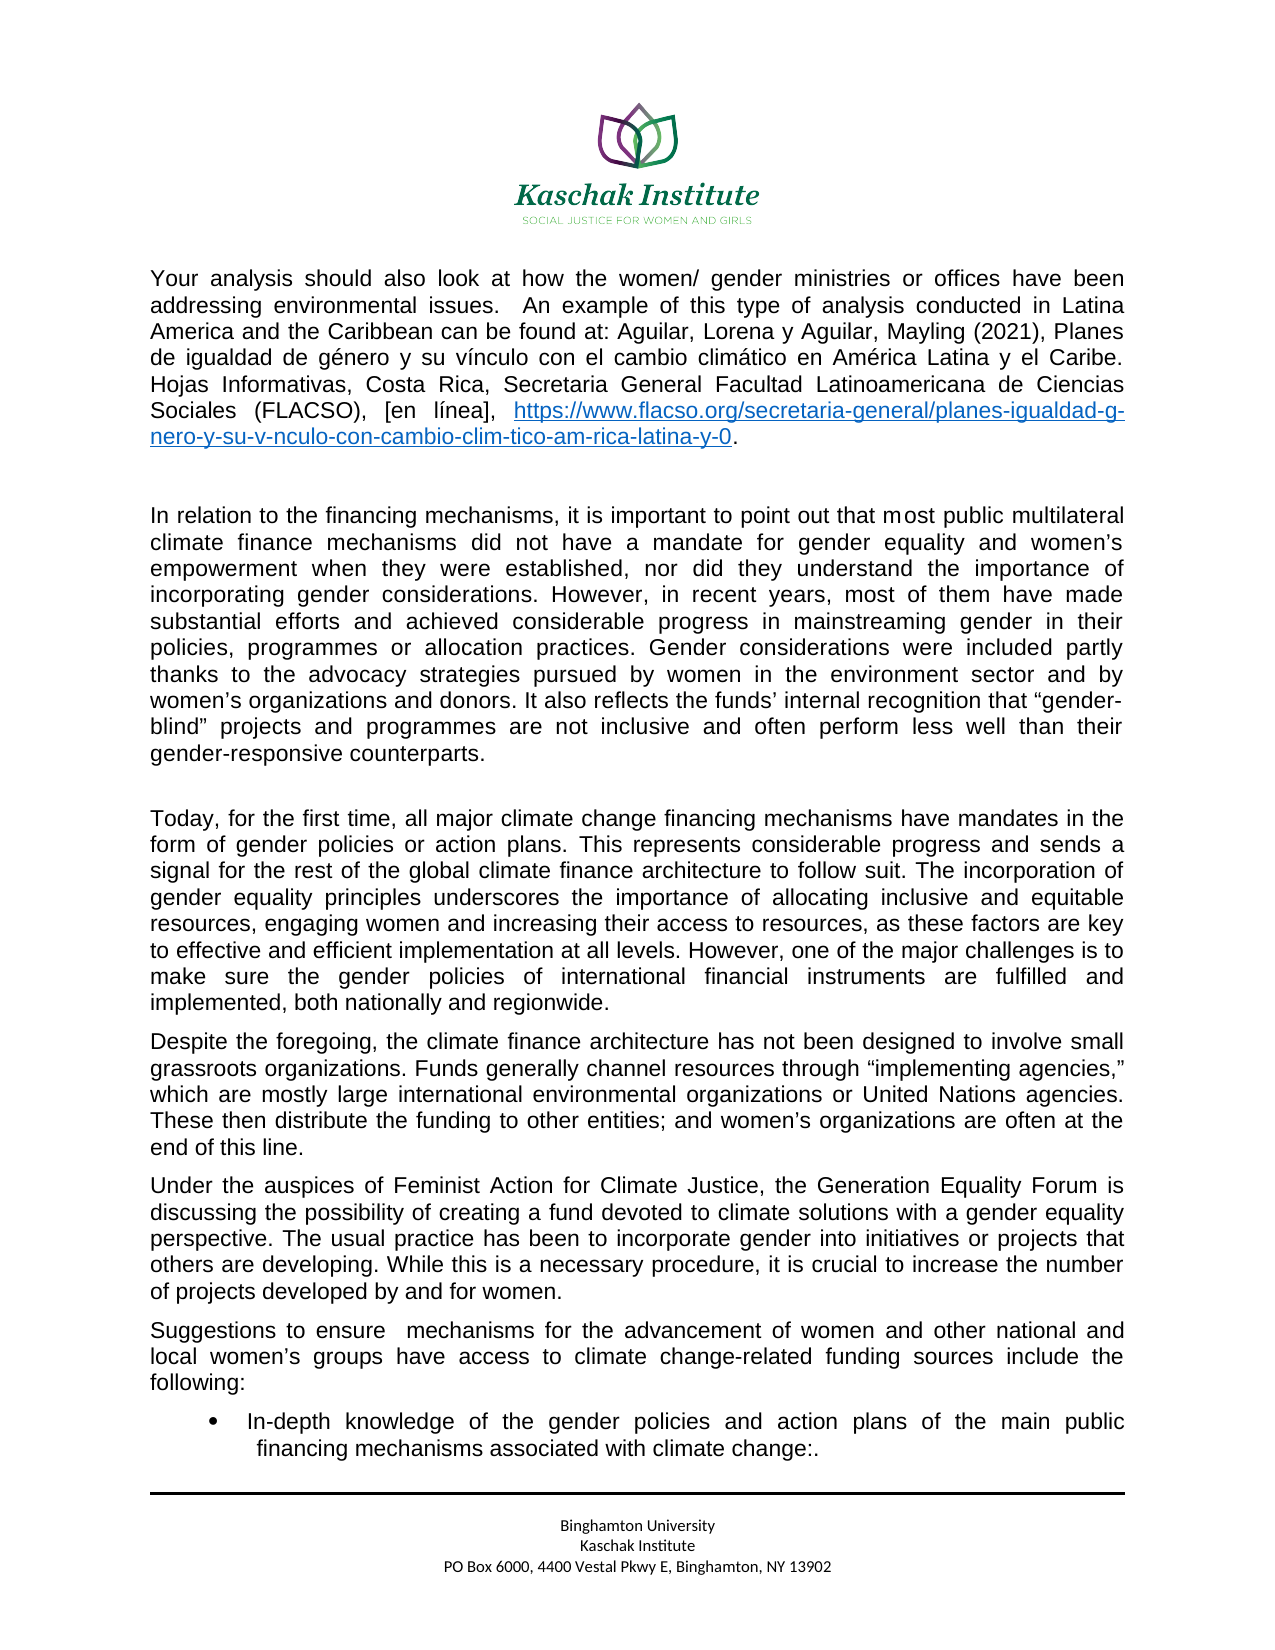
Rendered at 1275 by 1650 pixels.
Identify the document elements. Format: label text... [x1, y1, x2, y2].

text In relation to the financing mechanisms, it is important to point out that most public multilateral climate finance mechanisms did not have a mandate for gender equality and women’s empowerment when they were established, nor did they understand the importance of incorporating gender considerations. However, in recent years, most of them have made substantial efforts and achieved considerable progress in mainstreaming gender in their policies, programmes or allocation practices. Gender considerations were included partly thanks to the advocacy strategies pursued by women in the environment sector and by women’s organizations and donors. It also reflects the funds’ internal recognition that “gender-blind” projects and programmes are not inclusive and often perform less well than their gender-responsive counterparts. [150, 502, 1125, 766]
picture [470, 73, 805, 266]
text Your analysis should also look at how the women/ gender ministries or offices have been addressing environmental issues. An example of this type of analysis conducted in Latina America and the Caribbean can be found at: Aguilar, Lorena y Aguilar, Mayling (2021), Planes de igualdad de género y su vínculo con el cambio climático en América Latina y el Caribe. Hojas Informativas, Costa Rica, Secretaria General Facultad Latinoamericana de Ciencias Sociales (FLACSO), [en línea], https://www.flacso.org/secretaria-general/planes-igualdad-g-nero-y-su-v-nculo-con-cambio-clim-tico-am-rica-latina-y-0. [150, 265, 1125, 450]
text Under the auspices of Feminist Action for Climate Justice, the Generation Equality Forum is discussing the possibility of creating a fund devoted to climate solutions with a gender equality perspective. The usual practice has been to incorporate gender into initiatives or projects that others are developing. While this is a necessary procedure, it is crucial to increase the number of projects developed by and for women. [150, 1172, 1125, 1304]
text In-depth knowledge of the gender policies and action plans of the main public financing mechanisms associated with climate change:. [209, 1408, 1125, 1461]
text Suggestions to ensure mechanisms for the advancement of women and other national and local women’s groups have access to climate change-related funding sources include the following: [150, 1317, 1125, 1396]
text Today, for the first time, all major climate change financing mechanisms have mandates in the form of gender policies or action plans. This represents considerable progress and sends a signal for the rest of the global climate finance architecture to follow suit. The incorporation of gender equality principles underscores the importance of allocating inclusive and equitable resources, engaging women and increasing their access to resources, as these factors are key to effective and efficient implementation at all levels. However, one of the major challenges is to make sure the gender policies of international financial instruments are fulfilled and implemented, both nationally and regionwide. [150, 805, 1125, 1016]
text Despite the foregoing, the climate finance architecture has not been designed to involve small grassroots organizations. Funds generally channel resources through “implementing agencies,” which are mostly large international environmental organizations or United Nations agencies. These then distribute the funding to other entities; and women’s organizations are often at the end of this line. [150, 1028, 1125, 1160]
